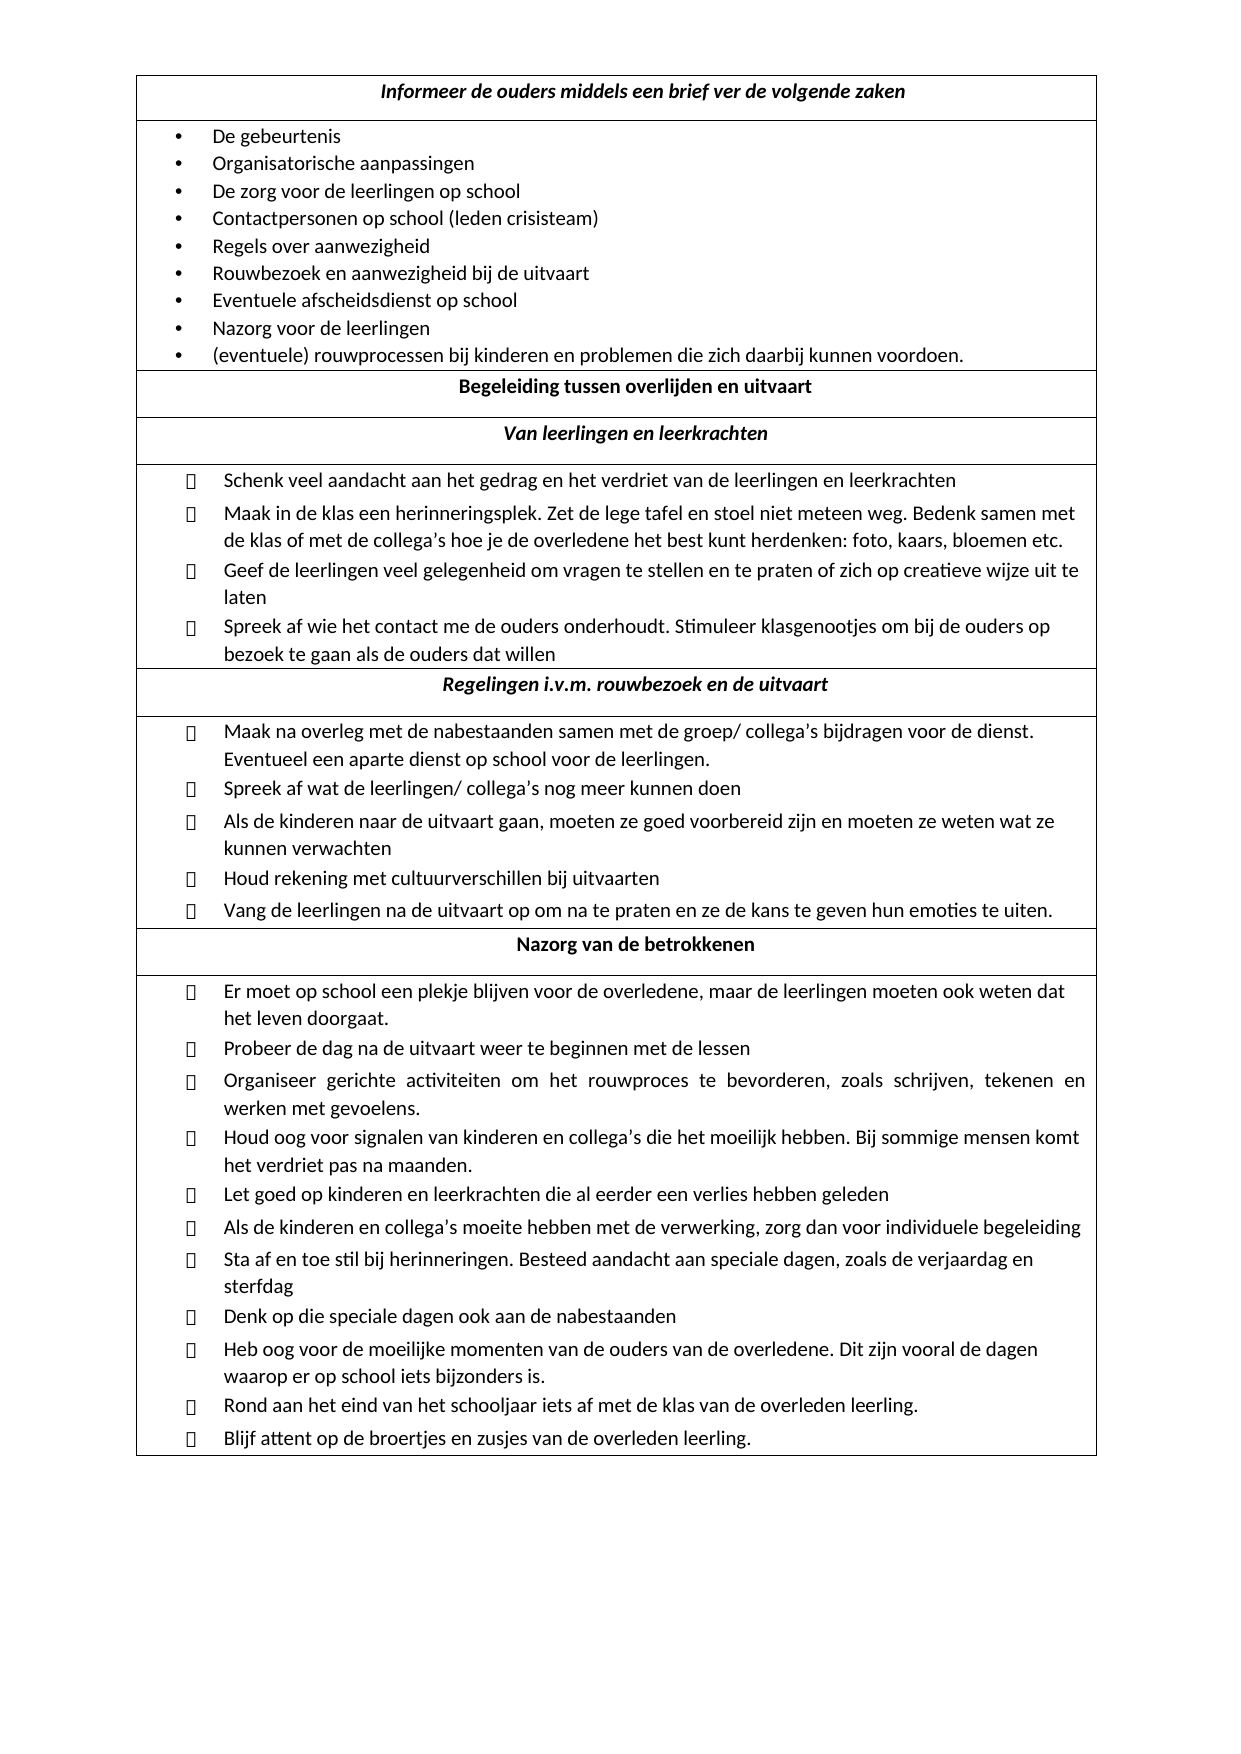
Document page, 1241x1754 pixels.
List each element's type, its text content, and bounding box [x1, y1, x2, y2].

table_cell Houd oog voor signalen van kinderen en collega’s die het moeilijk hebben. Bij sommige mensen komt het verdriet pas na maanden. [223, 1122, 1096, 1179]
table_cell  [137, 976, 223, 1033]
table_cell Blijf attent op de broertjes en zusjes van de overleden leerling. [223, 1423, 1096, 1455]
table_cell  [137, 1423, 223, 1455]
table_cell  [137, 895, 223, 928]
table_cell Let goed op kinderen en leerkrachten die al eerder een verlies hebben geleden [223, 1179, 1096, 1212]
table_cell Als de kinderen en collega’s moeite hebben met de verwerking, zorg dan voor individuele begeleiding [223, 1212, 1096, 1244]
table_cell Heb oog voor de moeilijke momenten van de ouders van de overledene. Dit zijn vooral de dagen waarop er op school iets bijzonders is. [223, 1334, 1096, 1390]
table_cell  [137, 465, 223, 498]
table_cell  [137, 863, 223, 895]
table_cell  [137, 806, 223, 863]
table_cell Maak na overleg met de nabestaanden samen met de groep/ collega’s bijdragen voor de dienst. Eventueel een aparte dienst op school voor de leerlingen. [223, 717, 1096, 773]
table_cell  [137, 717, 223, 773]
table_cell Vang de leerlingen na de uitvaart op om na te praten en ze de kans te geven hun emoties te uiten. [223, 895, 1096, 928]
table_cell [137, 929, 223, 975]
table_cell  [137, 498, 223, 554]
table_cell  [137, 1390, 223, 1423]
table_cell Maak in de klas een herinneringsplek. Zet de lege tafel en stoel niet meteen weg. Bedenk samen met de klas of met de collega’s hoe je de overledene het best kunt herdenken: foto, kaars, bloemen etc. [223, 498, 1096, 554]
table_cell Houd rekening met cultuurverschillen bij uitvaarten [223, 863, 1096, 895]
table_cell  [137, 1065, 223, 1122]
table_cell [137, 669, 223, 716]
table_cell  [137, 1179, 223, 1212]
table_cell  [137, 1244, 223, 1301]
table_cell Nazorg van de betrokkenen [223, 929, 1096, 975]
table_cell  [137, 1334, 223, 1390]
table_cell Als de kinderen naar de uitvaart gaan, moeten ze goed voorbereid zijn en moeten ze weten wat ze kunnen verwachten [223, 806, 1096, 863]
table_cell Informeer de ouders middels een brief ver de volgende zaken [137, 76, 1096, 120]
table_cell  [137, 774, 223, 806]
table_cell  [137, 1033, 223, 1065]
table_cell Rond aan het eind van het schooljaar iets af met de klas van de overleden leerling. [223, 1390, 1096, 1423]
table_cell Schenk veel aandacht aan het gedrag en het verdriet van de leerlingen en leerkrachten [223, 465, 1096, 498]
table_cell Sta af en toe stil bij herinneringen. Besteed aandacht aan speciale dagen, zoals de verjaardag en sterfdag [223, 1244, 1096, 1301]
table_cell Probeer de dag na de uitvaart weer te beginnen met de lessen [223, 1033, 1096, 1065]
table_cell Er moet op school een plekje blijven voor de overledene, maar de leerlingen moeten ook weten dat het leven doorgaat. [223, 976, 1096, 1033]
table_cell Organiseer gerichte activiteiten om het rouwproces te bevorderen, zoals schrijven, tekenen en werken met gevoelens. [223, 1065, 1096, 1122]
table_cell Geef de leerlingen veel gelegenheid om vragen te stellen en te praten of zich op creatieve wijze uit te laten [223, 555, 1096, 611]
table_cell Denk op die speciale dagen ook aan de nabestaanden [223, 1301, 1096, 1333]
table_cell  [137, 1122, 223, 1179]
table_cell Spreek af wie het contact me de ouders onderhoudt. Stimuleer klasgenootjes om bij de ouders op bezoek te gaan als de ouders dat willen [223, 611, 1096, 668]
table_cell Van leerlingen en leerkrachten [223, 418, 1096, 464]
table_cell [137, 371, 223, 417]
table_cell  [137, 555, 223, 611]
table_cell [137, 418, 223, 464]
table_cell  [137, 1212, 223, 1244]
table_cell Spreek af wat de leerlingen/ collega’s nog meer kunnen doen [223, 774, 1096, 806]
table_cell Regelingen i.v.m. rouwbezoek en de uitvaart [223, 669, 1096, 716]
table_cell  [137, 611, 223, 668]
table_cell Begeleiding tussen overlijden en uitvaart [223, 371, 1096, 417]
table_cell  [137, 1301, 223, 1333]
table_cell De gebeurtenis Organisatorische aanpassingen De zorg voor de leerlingen op school Contactpersonen op school (leden crisisteam) Regels over aanwezigheid Rouwbezoek en aanwezigheid bij de uitvaart Eventuele afscheidsdienst op school Nazorg voor de leerlingen (eventuele) rouwprocessen bij kinderen en problemen die zich daarbij kunnen voordoen. [137, 121, 1096, 370]
